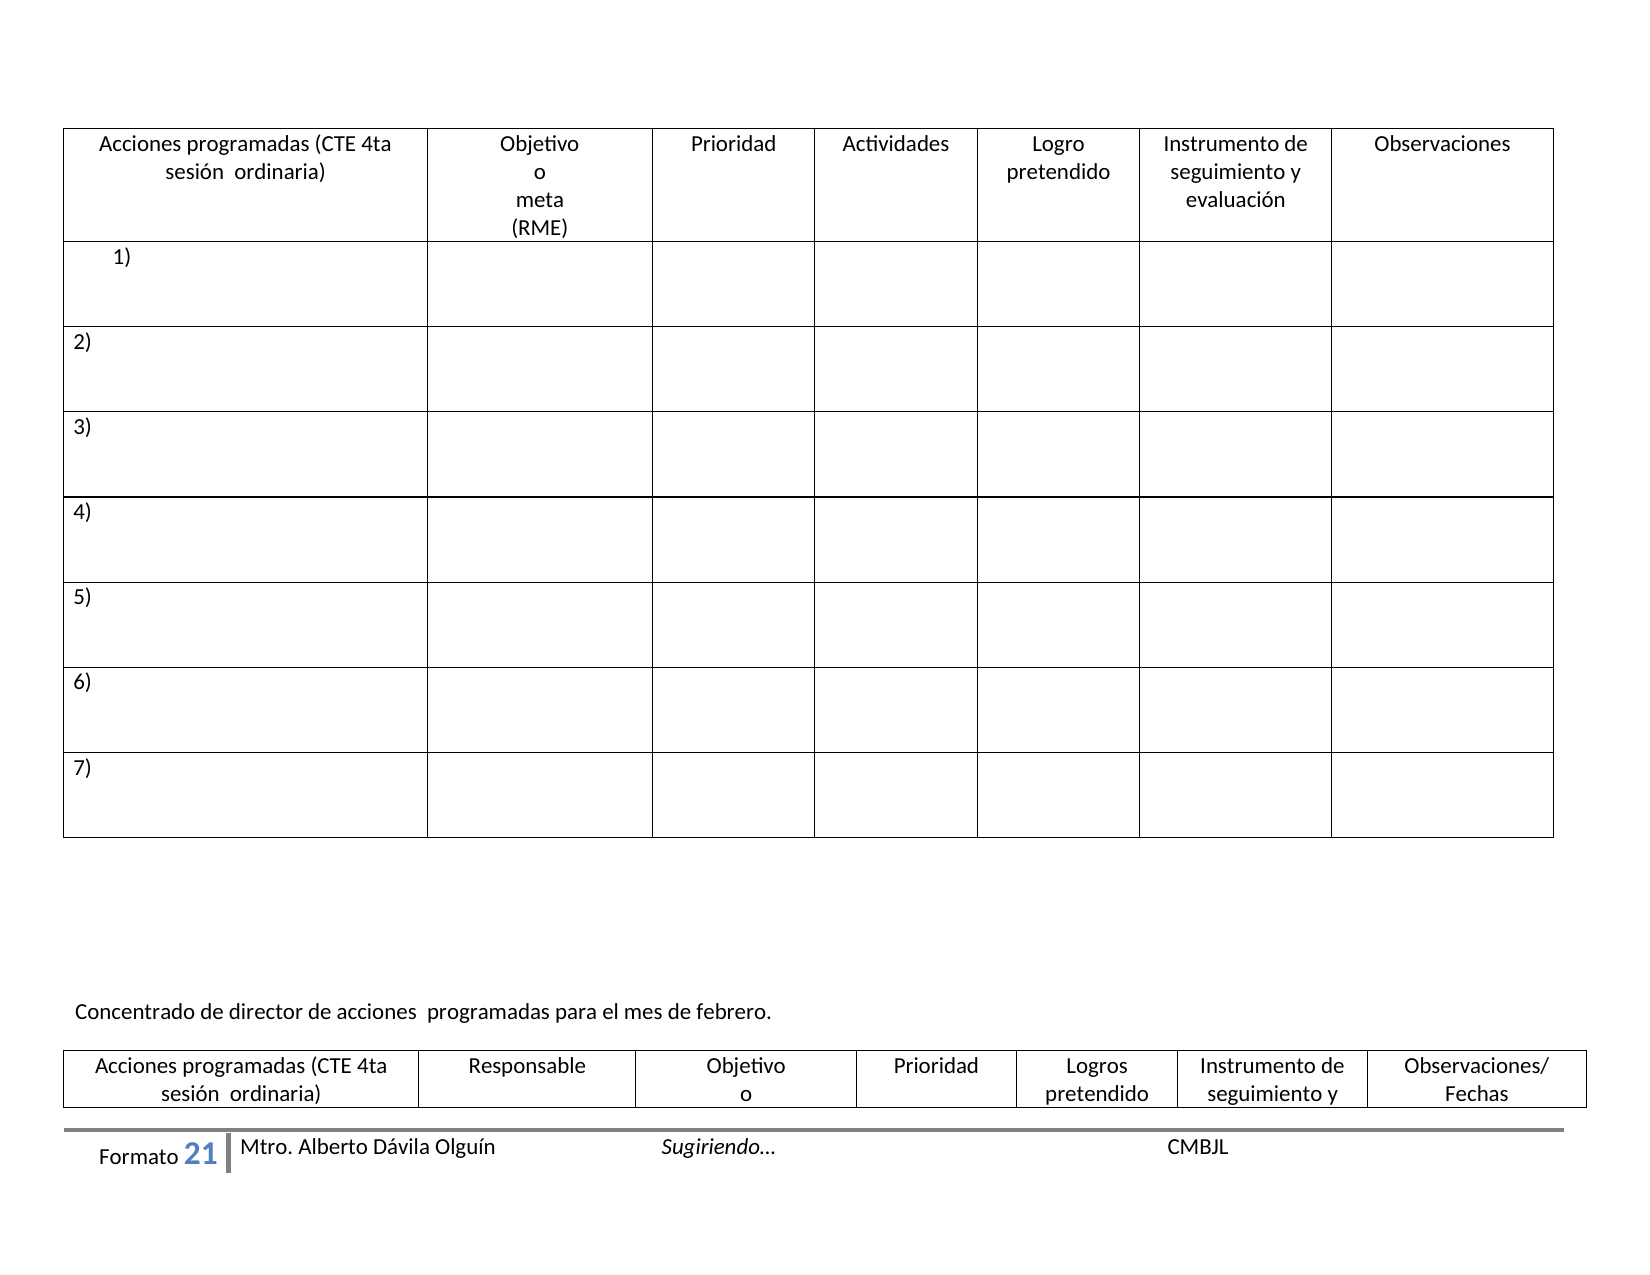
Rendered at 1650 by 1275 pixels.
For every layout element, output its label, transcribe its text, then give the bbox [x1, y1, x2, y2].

table_cell [428, 498, 652, 582]
table_header Actividades [815, 129, 977, 241]
table_cell [815, 412, 977, 496]
table_cell [64, 753, 427, 837]
table_cell [1140, 753, 1331, 837]
table_cell [1140, 242, 1331, 326]
table_header Prioridad [653, 129, 814, 241]
table_header Prioridad [857, 1051, 1016, 1107]
table_cell [428, 242, 652, 326]
table_cell [815, 753, 977, 837]
table_cell [815, 583, 977, 667]
table_cell [1332, 412, 1553, 496]
table_cell [428, 583, 652, 667]
table_cell [815, 242, 977, 326]
table_cell [1140, 327, 1331, 411]
table_cell [64, 498, 427, 582]
table_cell [64, 327, 427, 411]
table_cell [978, 327, 1139, 411]
table_cell [1332, 242, 1553, 326]
table_cell [978, 583, 1139, 667]
table_cell [653, 583, 814, 667]
table_cell [64, 242, 427, 326]
table_cell [653, 668, 814, 752]
table_header Objetivo o meta (RME) [428, 129, 652, 241]
table_cell [1332, 668, 1553, 752]
table_cell [64, 668, 427, 752]
table_cell [978, 668, 1139, 752]
table_cell [815, 668, 977, 752]
table_cell [978, 242, 1139, 326]
table_header Observaciones [1332, 129, 1553, 241]
table_cell [1332, 327, 1553, 411]
table_header Logros pretendido [1017, 1051, 1177, 1107]
table_cell [1332, 753, 1553, 837]
table_cell [815, 327, 977, 411]
table_cell [653, 412, 814, 496]
table_header Acciones programadas (CTE 4ta sesión ordinaria) [64, 129, 427, 241]
table_cell [1140, 498, 1331, 582]
text Concentrado de director de acciones programadas para el mes de febrero. [75, 997, 1575, 1025]
table_cell [1332, 583, 1553, 667]
table_header Logro pretendido [978, 129, 1139, 241]
table_cell [653, 753, 814, 837]
table_cell [64, 583, 427, 667]
table_cell [1332, 498, 1553, 582]
table_cell [428, 412, 652, 496]
table_cell [653, 242, 814, 326]
table_cell [64, 412, 427, 496]
table_cell [653, 327, 814, 411]
table_cell [1140, 668, 1331, 752]
table_cell [978, 753, 1139, 837]
table_cell [653, 498, 814, 582]
table_cell [428, 753, 652, 837]
table_cell [978, 412, 1139, 496]
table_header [1368, 1051, 1586, 1107]
table_cell [428, 668, 652, 752]
table_cell [1140, 412, 1331, 496]
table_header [636, 1051, 856, 1107]
table_header Instrumento de seguimiento y evaluación [1140, 129, 1331, 241]
table_cell [978, 498, 1139, 582]
table_cell [1140, 583, 1331, 667]
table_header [64, 1051, 418, 1107]
table_cell [428, 327, 652, 411]
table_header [1178, 1051, 1367, 1107]
table_header Responsable [419, 1051, 635, 1107]
table_cell [815, 498, 977, 582]
